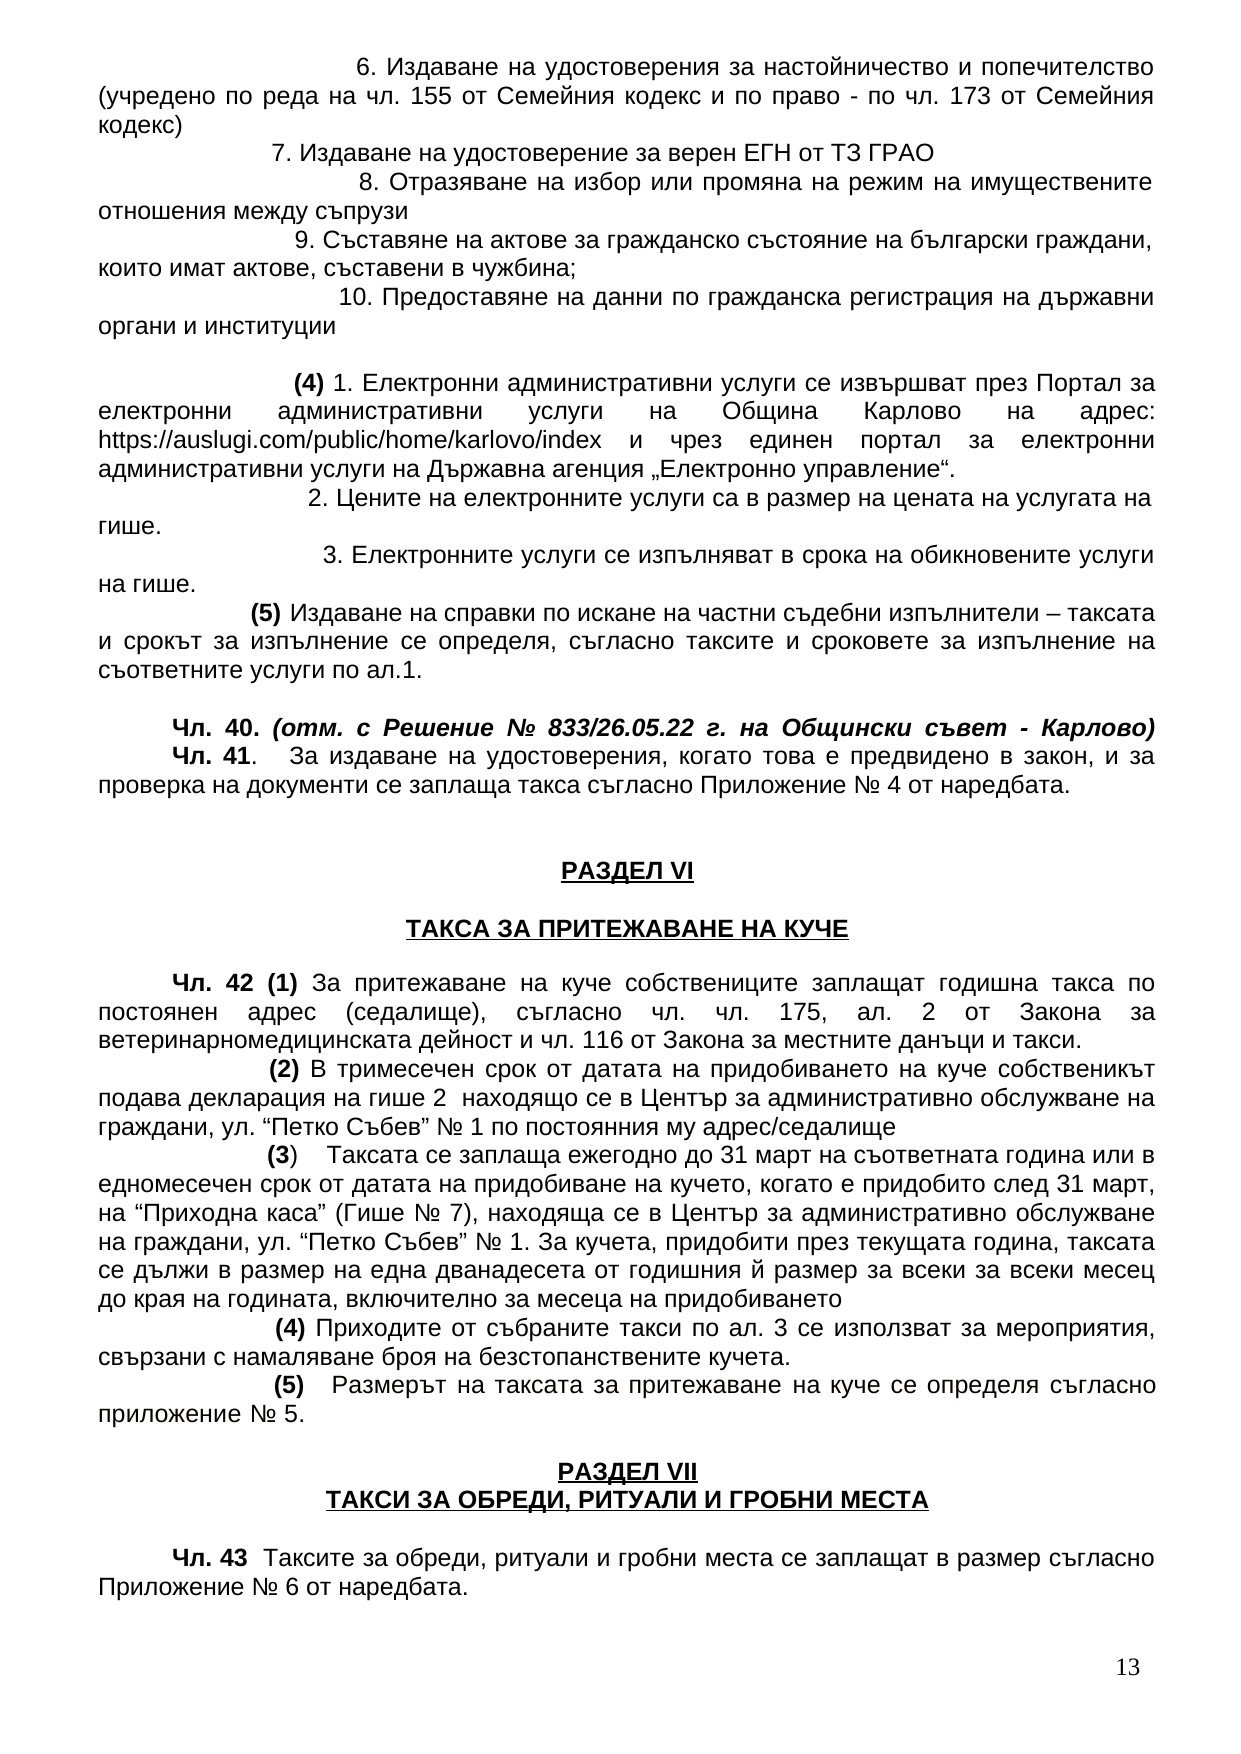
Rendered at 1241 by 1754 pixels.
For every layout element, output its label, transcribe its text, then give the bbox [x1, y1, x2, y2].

text (4) Приходите от събраните такси по ал. 3 се използват за мероприятия, свързани с намаляване броя на безстопанствените кучета. [98, 1313, 1157, 1370]
text 3. Електронните услуги се изпълняват в срока на обикновените услуги на гише. [98, 540, 1157, 598]
text (2) В тримесечен срок от датата на придобиването на куче собственикът подава декларация на гише 2 находящо се в Център за административно обслужване на граждани, ул. “Петко Събев” № 1 по постоянния му адрес/седалище [98, 1054, 1157, 1140]
text РАЗДЕЛ VІІ [98, 1457, 1157, 1485]
text 7. Издаване на удостоверение за верен ЕГН от ТЗ ГРАО [98, 138, 1157, 167]
text Чл. 40. (отм. с Решение № 833/26.05.22 г. на Общински съвет - Карлово) Чл. 41. За издаване на удостоверения, когато това е предвидено в закон, и за проверка на документи се заплаща такса съгласно Приложение № 4 от наредбата. [98, 713, 1157, 799]
text (5) Издаване на справки по искане на частни съдебни изпълнители – таксата и срокът за изпълнение се определя, съгласно таксите и сроковете за изпълнение на съответните услуги по ал.1. [98, 598, 1157, 684]
text 9. Съставяне на актове за гражданско състояние на български граждани, които имат актове, съставени в чужбина; [98, 224, 1157, 282]
text 2. Цените на електронните услуги са в размер на цената на услугата на гише. [98, 483, 1157, 540]
text 6. Издаване на удостоверения за настойничество и попечителство (учредено по реда на чл. 155 от Семейния кодекс и по право - по чл. 173 от Семейния кодекс) [98, 52, 1157, 138]
text 10. Предоставяне на данни по гражданска регистрация на държавни органи и институции [98, 282, 1157, 339]
text ТАКСИ ЗА ОБРЕДИ, РИТУАЛИ И ГРОБНИ МЕСТА [98, 1485, 1157, 1514]
text РАЗДЕЛ VІ [98, 856, 1157, 885]
text (5) Размерът на таксата за притежаване на куче се определя съгласно приложение № 5. [98, 1370, 1157, 1428]
text ТАКСА ЗА ПРИТЕЖАВАНЕ НА КУЧЕ [98, 914, 1157, 943]
text Чл. 43 Таксите за обреди, ритуали и гробни места се заплащат в размер съгласно Приложение № 6 от наредбата. [98, 1543, 1157, 1600]
text Чл. 42 (1) За притежаване на куче собствениците заплащат годишна такса по постоянен адрес (седалище), съгласно чл. чл. 175, ал. 2 от Закона за ветеринарномедицинската дейност и чл. 116 от Закона за местните данъци и такси. [98, 968, 1157, 1054]
text (4) 1. Електронни административни услуги се извършват през Портал за електронни административни услуги на Община Карлово на адрес: https://auslugi.com/public/home/karlovo/index и чрез единен портал за електронни административни услуги на Държавна агенция „Електронно управление“. [98, 368, 1157, 483]
text 8. Отразяване на избор или промяна на режим на имуществените отношения между съпрузи [98, 167, 1157, 224]
text (3) Таксата се заплаща ежегодно до 31 март на съответната година или в едномесечен срок от датата на придобиване на кучето, когато е придобито след 31 март, на “Приходна каса” (Гише № 7), находяща се в Център за административно обслужване на граждани, ул. “Петко Събев” № 1. За кучета, придобити през текущата година, таксата се дължи в размер на една дванадесета от годишния й размер за всеки за всеки месец до края на годината, включително за месеца на придобиването [98, 1140, 1157, 1313]
